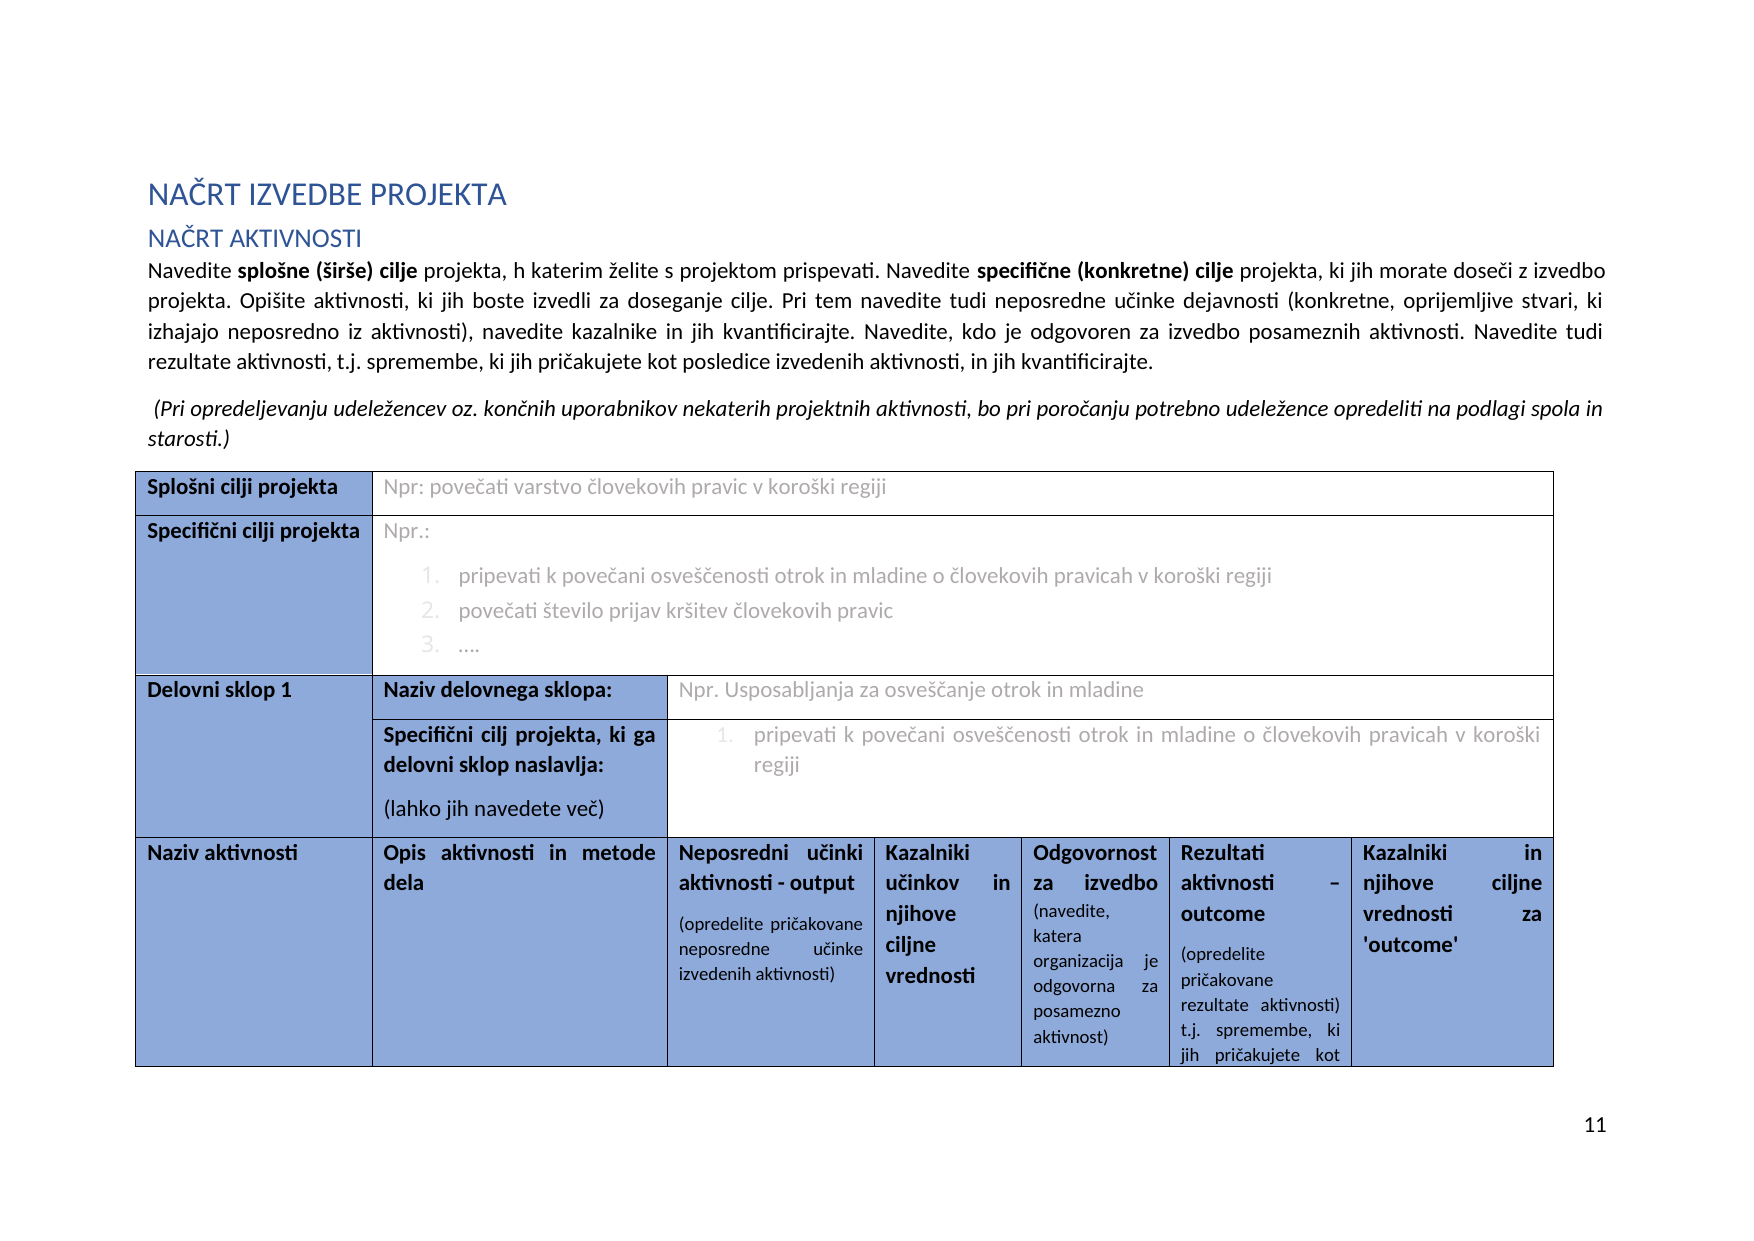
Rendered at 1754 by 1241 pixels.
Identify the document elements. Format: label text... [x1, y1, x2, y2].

table_cell Delovni sklop 1 [136, 676, 372, 837]
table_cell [1170, 838, 1351, 1066]
table_header Npr: povečati varstvo človekovih pravic v koroški regiji [373, 472, 1553, 515]
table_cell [668, 838, 874, 1066]
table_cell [875, 838, 1021, 1066]
table_cell Specifični cilj projekta, ki ga delovni sklop naslavlja: (lahko jih navedete več) [373, 720, 667, 837]
table_cell Npr. Usposabljanja za osveščanje otrok in mladine [668, 676, 1553, 719]
table_cell Naziv delovnega sklopa: [373, 676, 667, 719]
subtitle NAČRT IZVEDBE PROJEKTA [148, 173, 1606, 213]
table_cell pripevati k povečani osveščenosti otrok in mladine o človekovih pravicah v koroški regiji [668, 720, 1553, 837]
subtitle NAČRT AKTIVNOSTI [148, 221, 1606, 254]
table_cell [1022, 838, 1169, 1066]
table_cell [1352, 838, 1553, 1066]
text (Pri opredeljevanju udeležencev oz. končnih uporabnikov nekaterih projektnih aktivnosti, bo pri poročanju potrebno udeležence opredeliti na podlagi spola in starosti.) [148, 394, 1606, 452]
table_header Splošni cilji projekta [136, 472, 372, 515]
text Navedite splošne (širše) cilje projekta, h katerim želite s projektom prispevati. Navedite specifične (konkretne) cilje projekta, ki jih morate doseči z izvedbo projekta. Opišite aktivnosti, ki jih boste izvedli za doseganje cilje. Pri tem navedite tudi neposredne učinke dejavnosti (konkretne, oprijemljive stvari, ki izhajajo neposredno iz aktivnosti), navedite kazalnike in jih kvantificirajte. Navedite, kdo je odgovoren za izvedbo posameznih aktivnosti. Navedite tudi rezultate aktivnosti, t.j. spremembe, ki jih pričakujete kot posledice izvedenih aktivnosti, in jih kvantificirajte. [148, 256, 1606, 375]
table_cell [373, 838, 667, 1066]
table_cell Specifični cilji projekta [136, 516, 372, 674]
table_cell Npr.: pripevati k povečani osveščenosti otrok in mladine o človekovih pravicah v koroški regiji povečati število prijav kršitev človekovih pravic …. [373, 516, 1553, 674]
table_cell Naziv aktivnosti [136, 838, 372, 1066]
